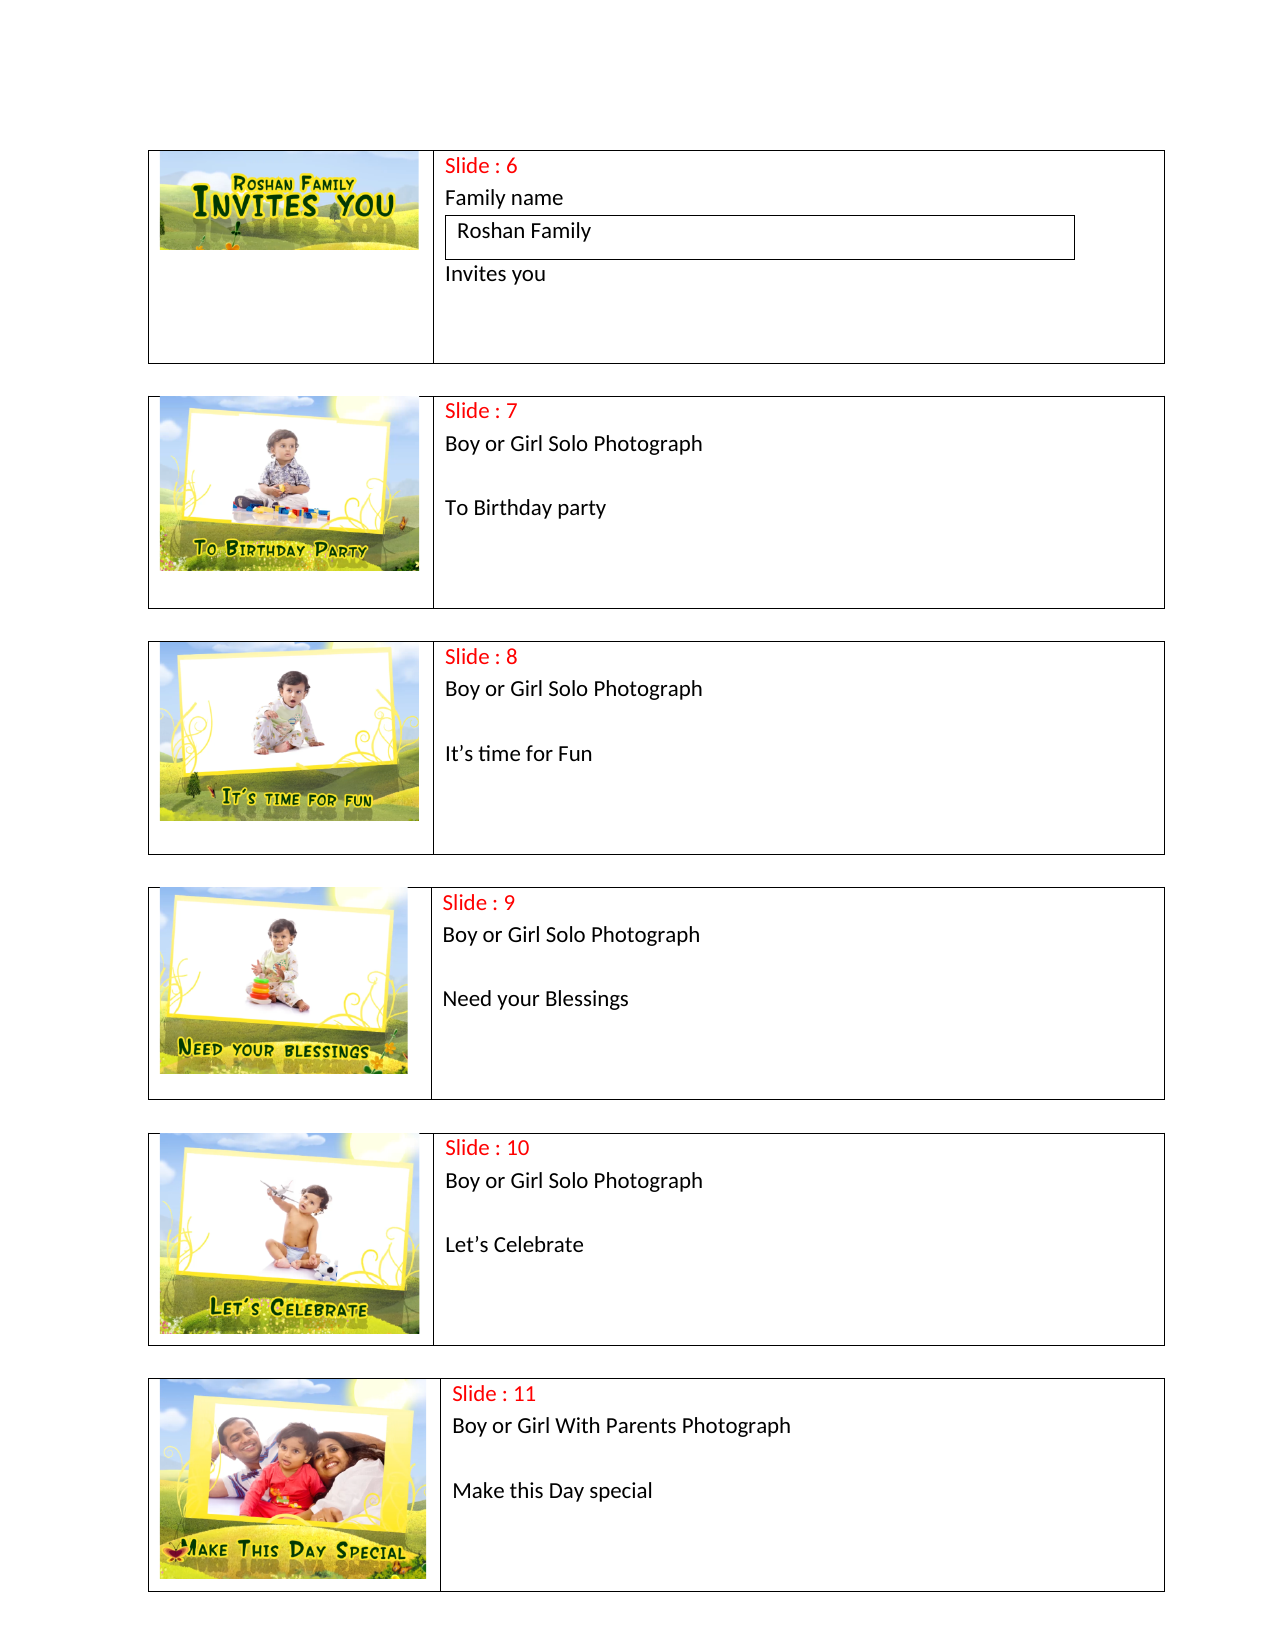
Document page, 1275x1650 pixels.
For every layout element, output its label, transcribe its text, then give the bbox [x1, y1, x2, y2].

table_header Slide : 8 Boy or Girl Solo Photograph It’s time for Fun [434, 642, 1164, 854]
table_header [149, 1134, 433, 1345]
table_header [149, 888, 431, 1099]
table_header Slide : 11 Boy or Girl With Parents Photograph Make this Day special [441, 1379, 1164, 1591]
picture [159, 887, 408, 1074]
table_header [149, 397, 433, 608]
picture [159, 151, 419, 250]
table_header Slide : 9 Boy or Girl Solo Photograph Need your Blessings [432, 888, 1164, 1099]
picture [159, 1133, 420, 1334]
table_header [149, 151, 433, 362]
table_header [149, 642, 433, 854]
picture [159, 1379, 427, 1579]
table_header [149, 1379, 440, 1591]
picture [159, 396, 420, 571]
table_header Slide : 7 Boy or Girl Solo Photograph To Birthday party [434, 397, 1164, 608]
table_header Slide : 6 Family name Invites you [434, 151, 1164, 362]
picture [159, 642, 419, 821]
table_header Slide : 10 Boy or Girl Solo Photograph Let’s Celebrate [434, 1134, 1164, 1345]
